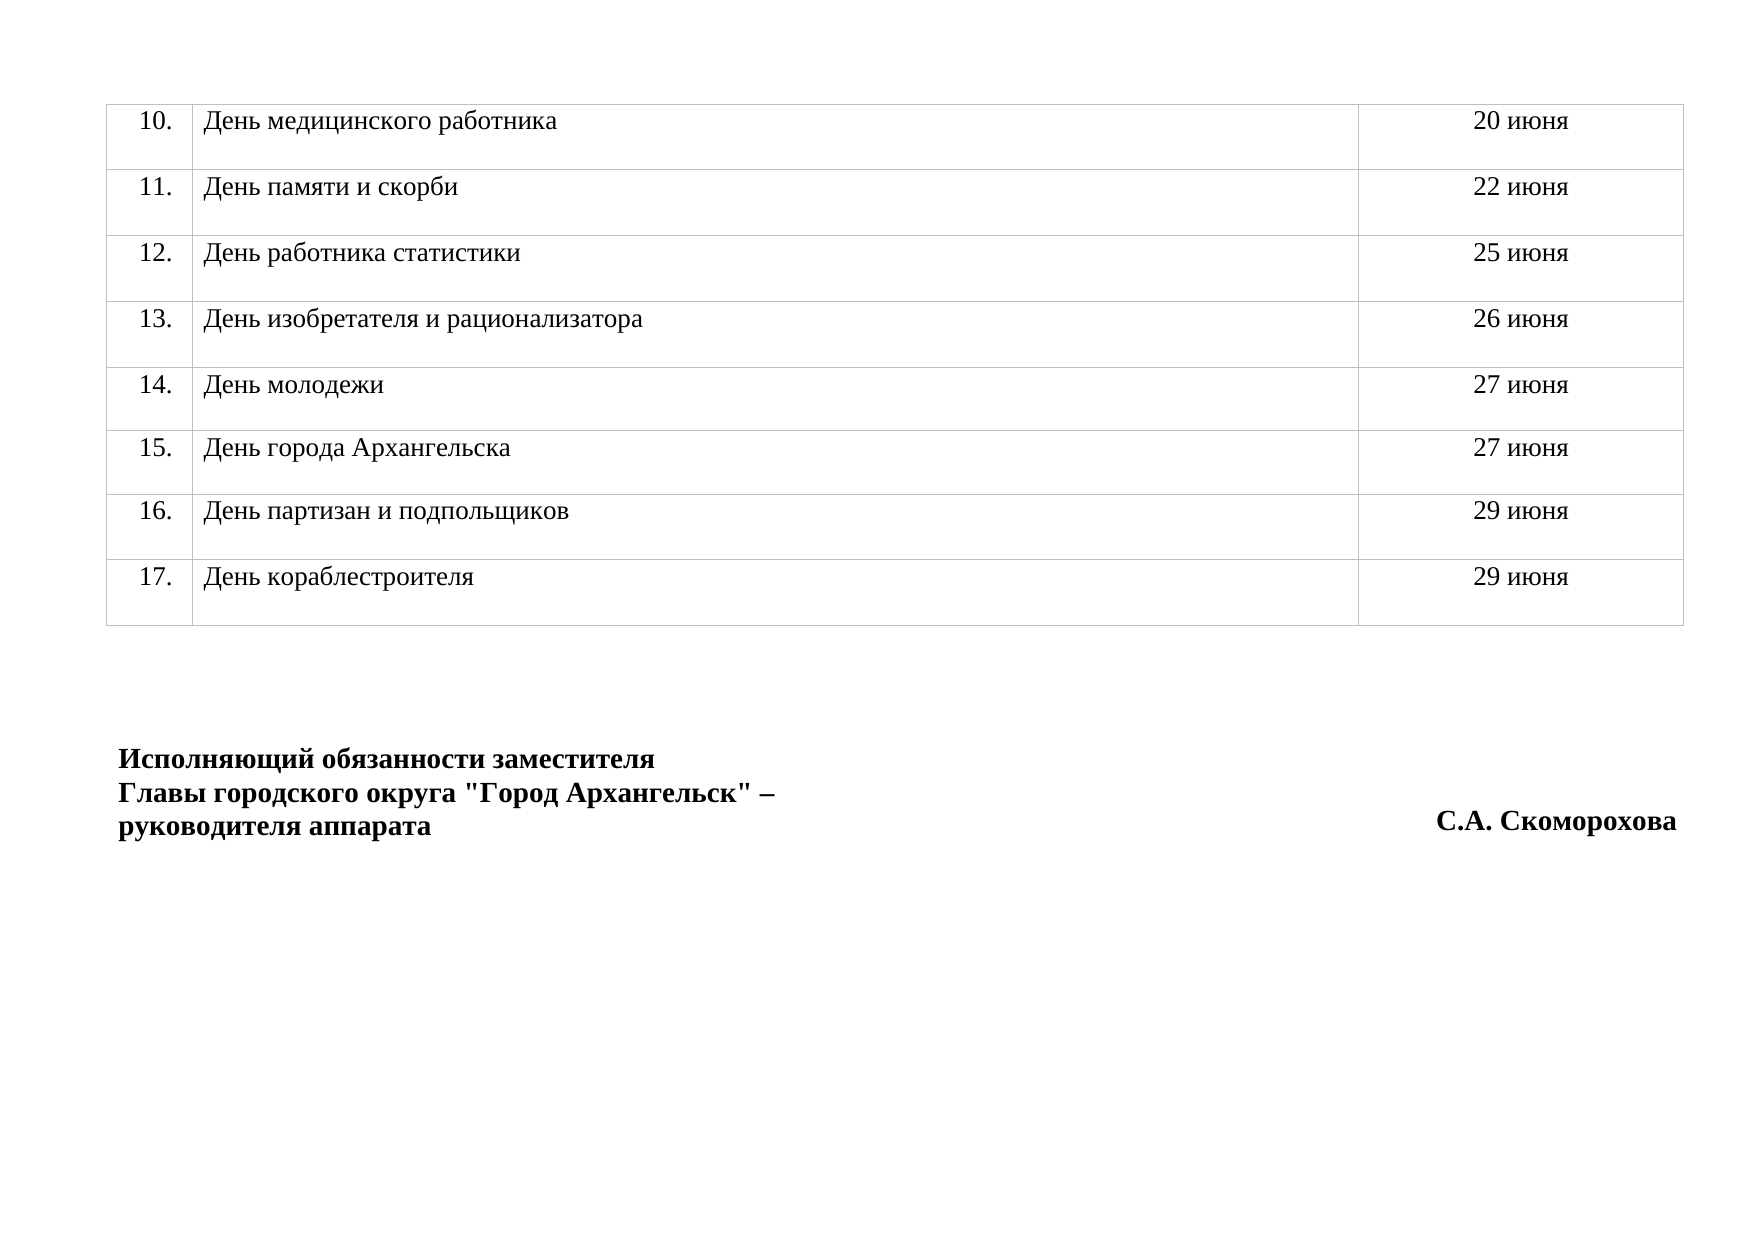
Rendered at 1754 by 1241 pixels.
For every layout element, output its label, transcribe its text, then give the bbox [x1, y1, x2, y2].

table_cell [107, 236, 192, 301]
table_cell День города Архангельска [193, 431, 1358, 493]
table_cell 22 июня [1359, 170, 1683, 235]
table_cell [107, 105, 192, 169]
table_cell День медицинского работника [193, 105, 1358, 169]
table_cell [107, 560, 192, 625]
table_cell День молодежи [193, 368, 1358, 430]
table_cell 25 июня [1359, 236, 1683, 301]
table_cell День изобретателя и рационализатора [193, 302, 1358, 367]
table_header С.А. Скоморохова [898, 741, 1688, 874]
table_cell 29 июня [1359, 560, 1683, 625]
table_cell [107, 368, 192, 430]
table_cell 27 июня [1359, 431, 1683, 493]
table_cell 29 июня [1359, 495, 1683, 559]
table_cell 26 июня [1359, 302, 1683, 367]
table_cell [107, 302, 192, 367]
table_cell 20 июня [1359, 105, 1683, 169]
table_header Исполняющий обязанности заместителя Главы городского округа "Город Архангельск" – руководителя аппарата [107, 741, 897, 874]
table_cell День работника статистики [193, 236, 1358, 301]
table_cell День памяти и скорби [193, 170, 1358, 235]
table_cell [107, 495, 192, 559]
table_cell День кораблестроителя [193, 560, 1358, 625]
table_cell День партизан и подпольщиков [193, 495, 1358, 559]
table_cell 27 июня [1359, 368, 1683, 430]
table_cell [107, 431, 192, 493]
table_cell [107, 170, 192, 235]
